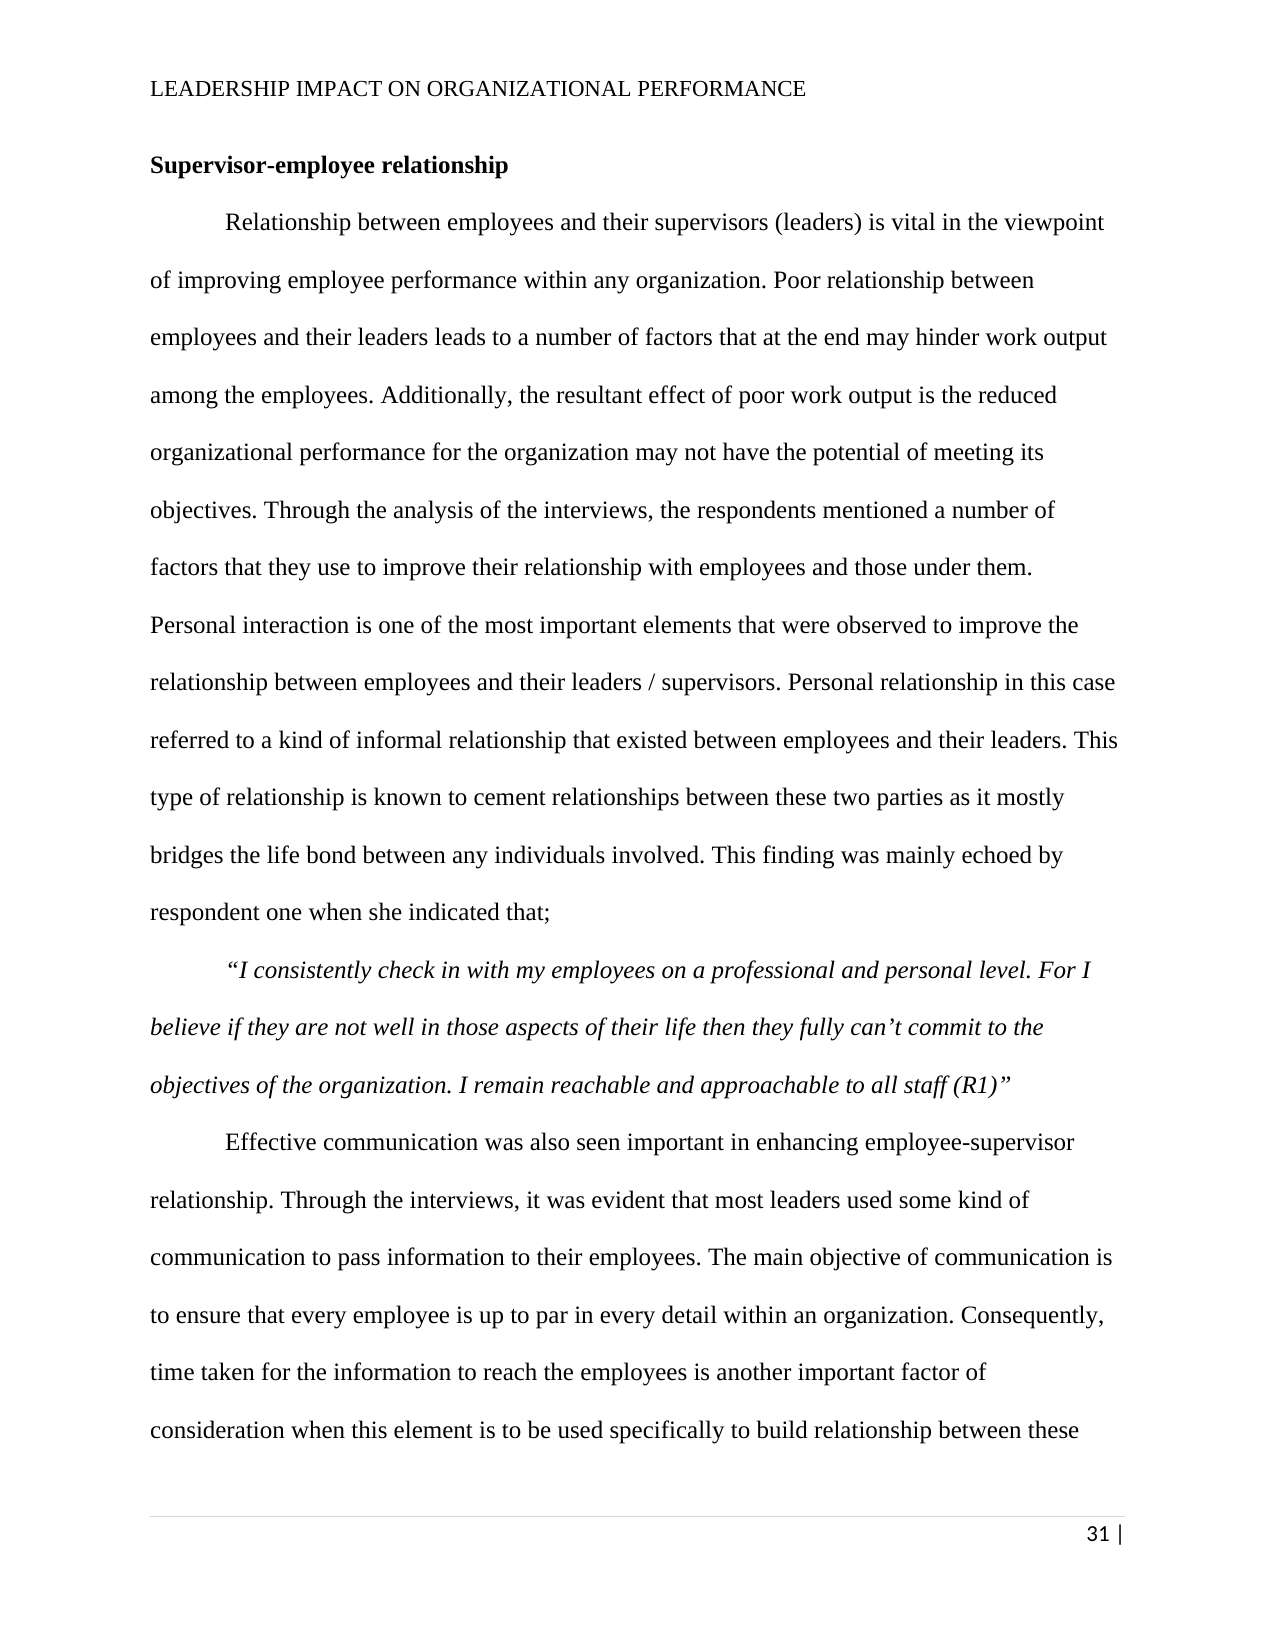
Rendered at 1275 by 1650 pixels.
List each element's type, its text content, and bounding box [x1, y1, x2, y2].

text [150, 1127, 1125, 1444]
text “I consistently check in with my employees on a professional and personal level. For I believe if they are not well in those aspects of their life then they fully can’t commit to the objectives of the organization. I remain reachable and approachable to all staff (R1)” [150, 955, 1125, 1099]
text Relationship between employees and their supervisors (leaders) is vital in the viewpoint of improving employee performance within any organization. Poor relationship between employees and their leaders leads to a number of factors that at the end may hinder work output among the employees. Additionally, the resultant effect of poor work output is the reduced organizational performance for the organization may not have the potential of meeting its objectives. Through the analysis of the interviews, the respondents mentioned a number of factors that they use to improve their relationship with employees and those under them. Personal interaction is one of the most important elements that were observed to improve the relationship between employees and their leaders / supervisors. Personal relationship in this case referred to a kind of informal relationship that existed between employees and their leaders. This type of relationship is known to cement relationships between these two parties as it mostly bridges the life bond between any individuals involved. This finding was mainly echoed by respondent one when she indicated that; [150, 207, 1125, 926]
subtitle Supervisor-employee relationship [150, 150, 1125, 179]
